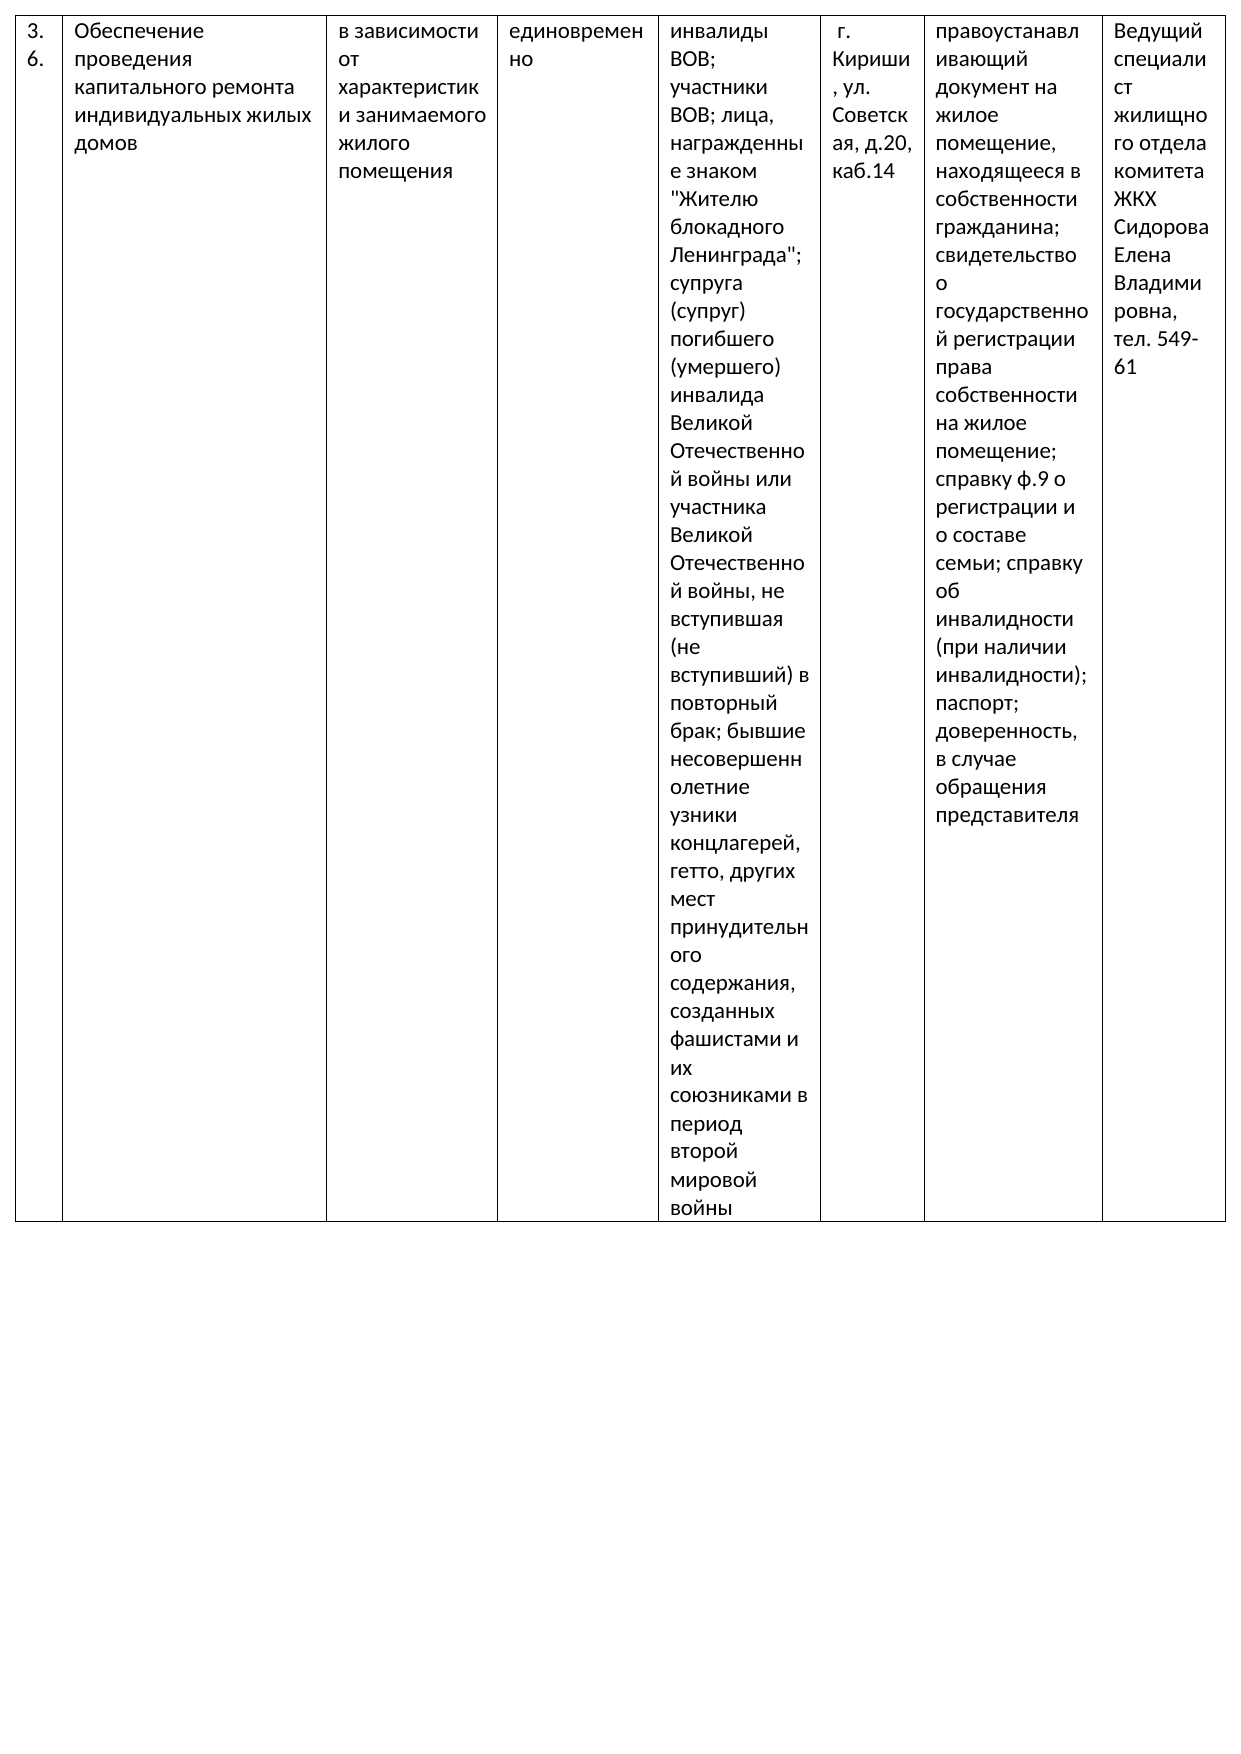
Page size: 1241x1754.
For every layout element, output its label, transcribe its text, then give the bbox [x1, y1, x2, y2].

table_cell г. Кириши, ул. Советская, д.20, каб.14 [821, 16, 924, 1221]
table_cell инвалиды ВОВ; участники ВОВ; лица, награжденные знаком "Жителю блокадного Ленинграда"; супруга (супруг) погибшего (умершего) инвалида Великой Отечественной войны или участника Великой Отечественной войны, не вступившая (не вступивший) в повторный брак; бывшие несовершеннолетние узники концлагерей, гетто, других мест принудительного содержания, созданных фашистами и их союзниками в период второй мировой войны [659, 16, 820, 1221]
table_cell в зависимости от характеристики занимаемого жилого помещения [327, 16, 497, 1221]
table_cell 3.6. [16, 16, 62, 1221]
table_cell Ведущий специалист жилищного отдела комитета ЖКХ Сидорова Елена Владимировна, тел. 549-61 [1103, 16, 1225, 1221]
table_cell единовременно [498, 16, 658, 1221]
table_cell правоустанавливающий документ на жилое помещение, находящееся в собственности гражданина; свидетельство о государственной регистрации права собственности на жилое помещение; справку ф.9 о регистрации и о составе семьи; справку об инвалидности (при наличии инвалидности); паспорт; доверенность, в случае обращения представителя [925, 16, 1102, 1221]
table_cell Обеспечение проведения капитального ремонта индивидуальных жилых домов [63, 16, 326, 1221]
